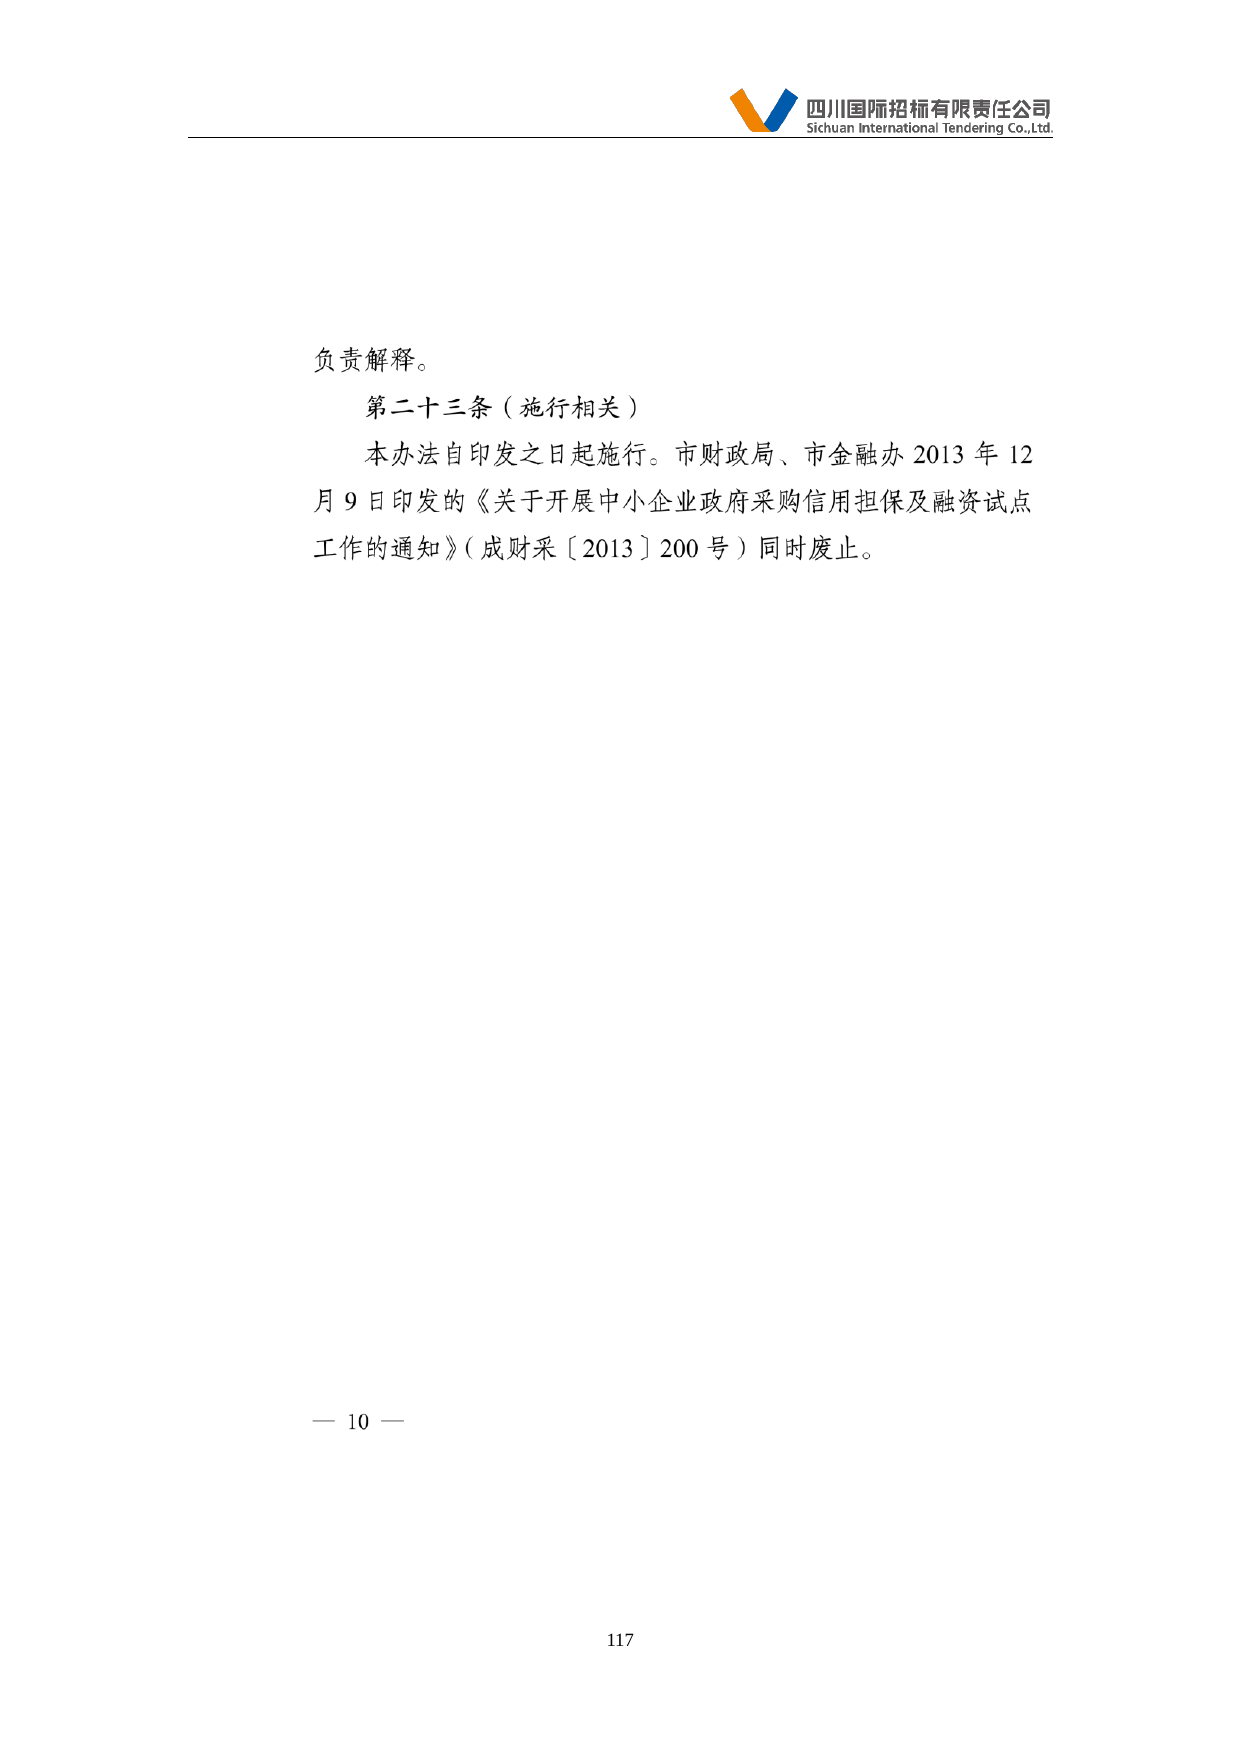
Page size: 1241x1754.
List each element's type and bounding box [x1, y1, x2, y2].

picture [729, 88, 1053, 135]
picture [187, 166, 1156, 1537]
